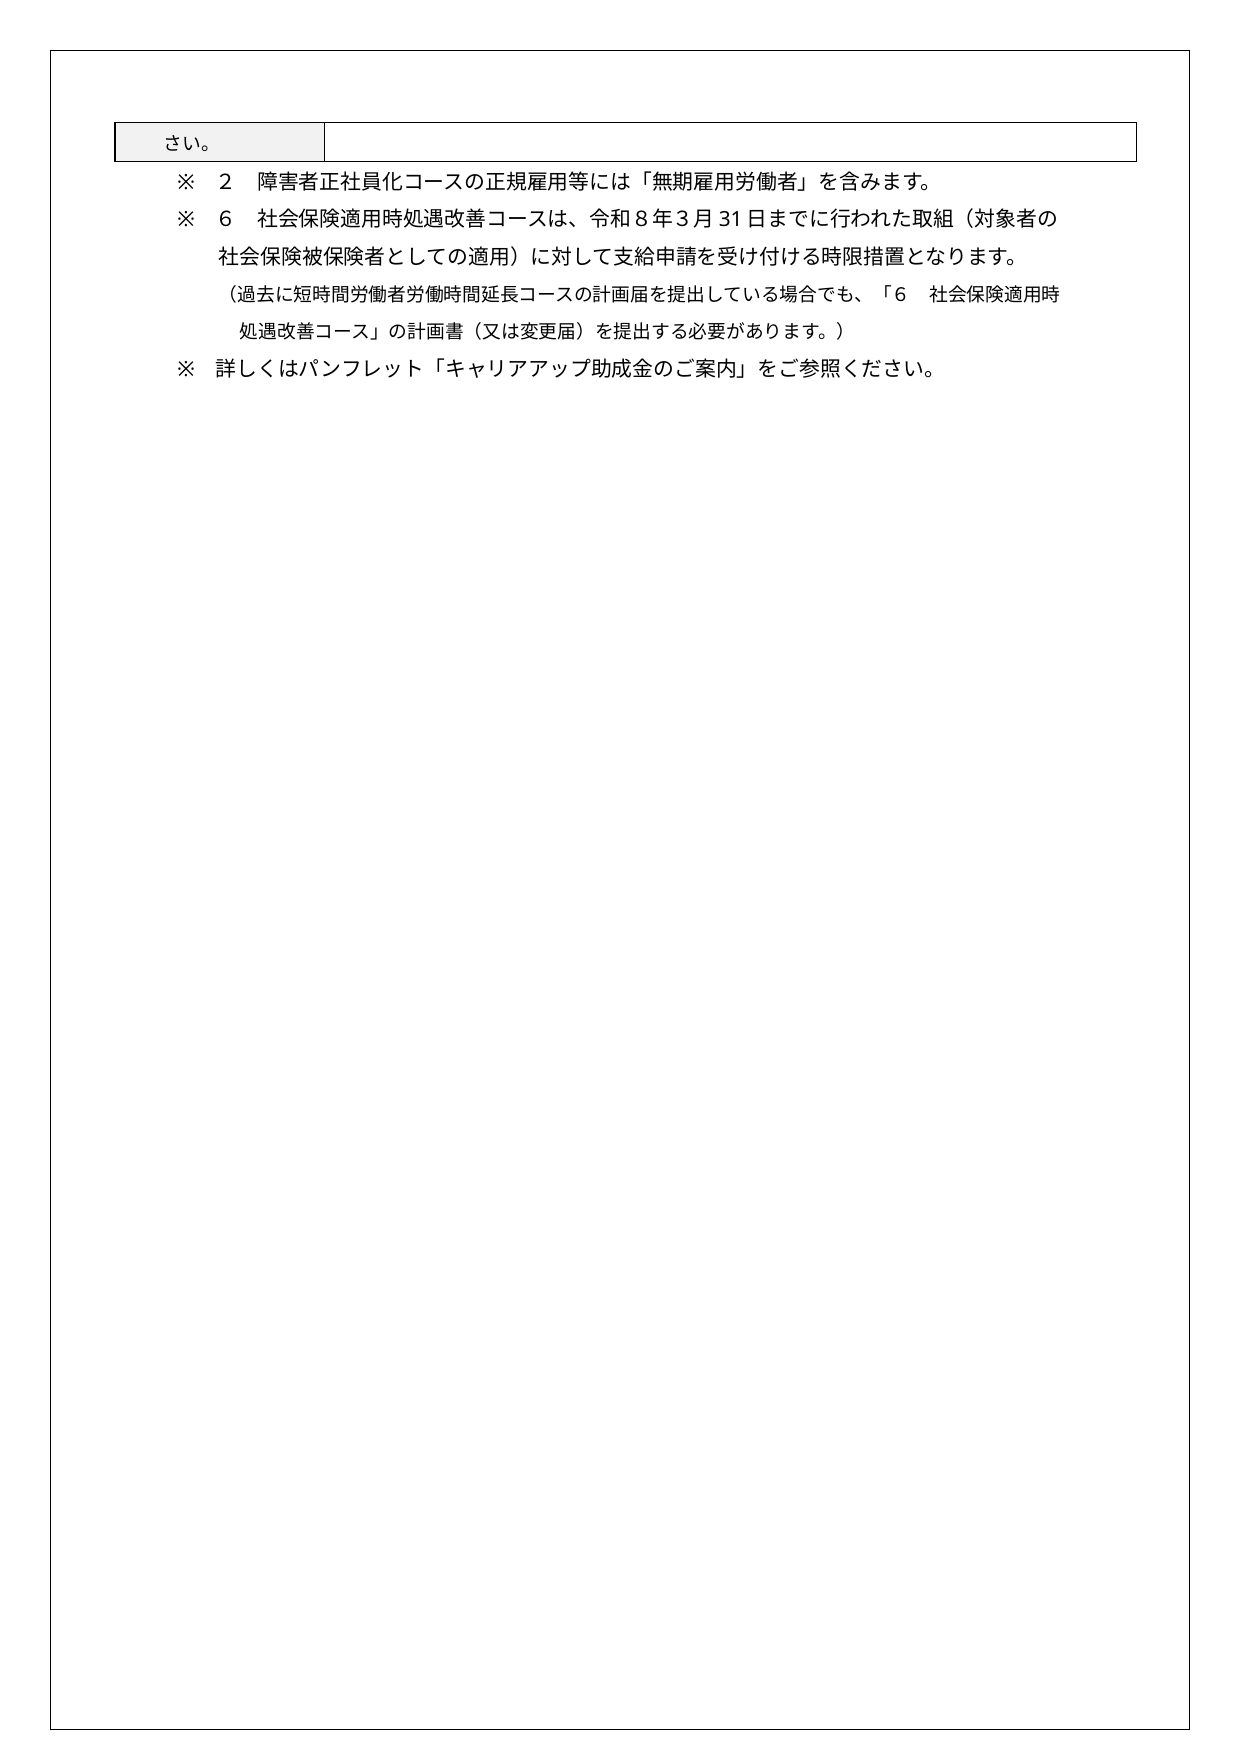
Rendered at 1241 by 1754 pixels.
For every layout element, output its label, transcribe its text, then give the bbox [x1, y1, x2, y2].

text （過去に短時間労働者労働時間延長コースの計画届を提出している場合でも、「６ 社会保険適用時処遇改善コース」の計画書（又は変更届）を提出する必要があります。） [177, 274, 1063, 349]
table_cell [325, 123, 1136, 161]
text ※ ６ 社会保険適用時処遇改善コースは、令和８年３月31日までに行われた取組（対象者の社会保険被保険者としての適用）に対して支給申請を受け付ける時限措置となります。 [177, 199, 1063, 274]
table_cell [116, 123, 324, 161]
text ※ 詳しくはパンフレット「キャリアアップ助成金のご案内」をご参照ください。 [177, 349, 1063, 387]
text ※ ２ 障害者正社員化コースの正規雇用等には「無期雇用労働者」を含みます。 [177, 162, 1063, 199]
